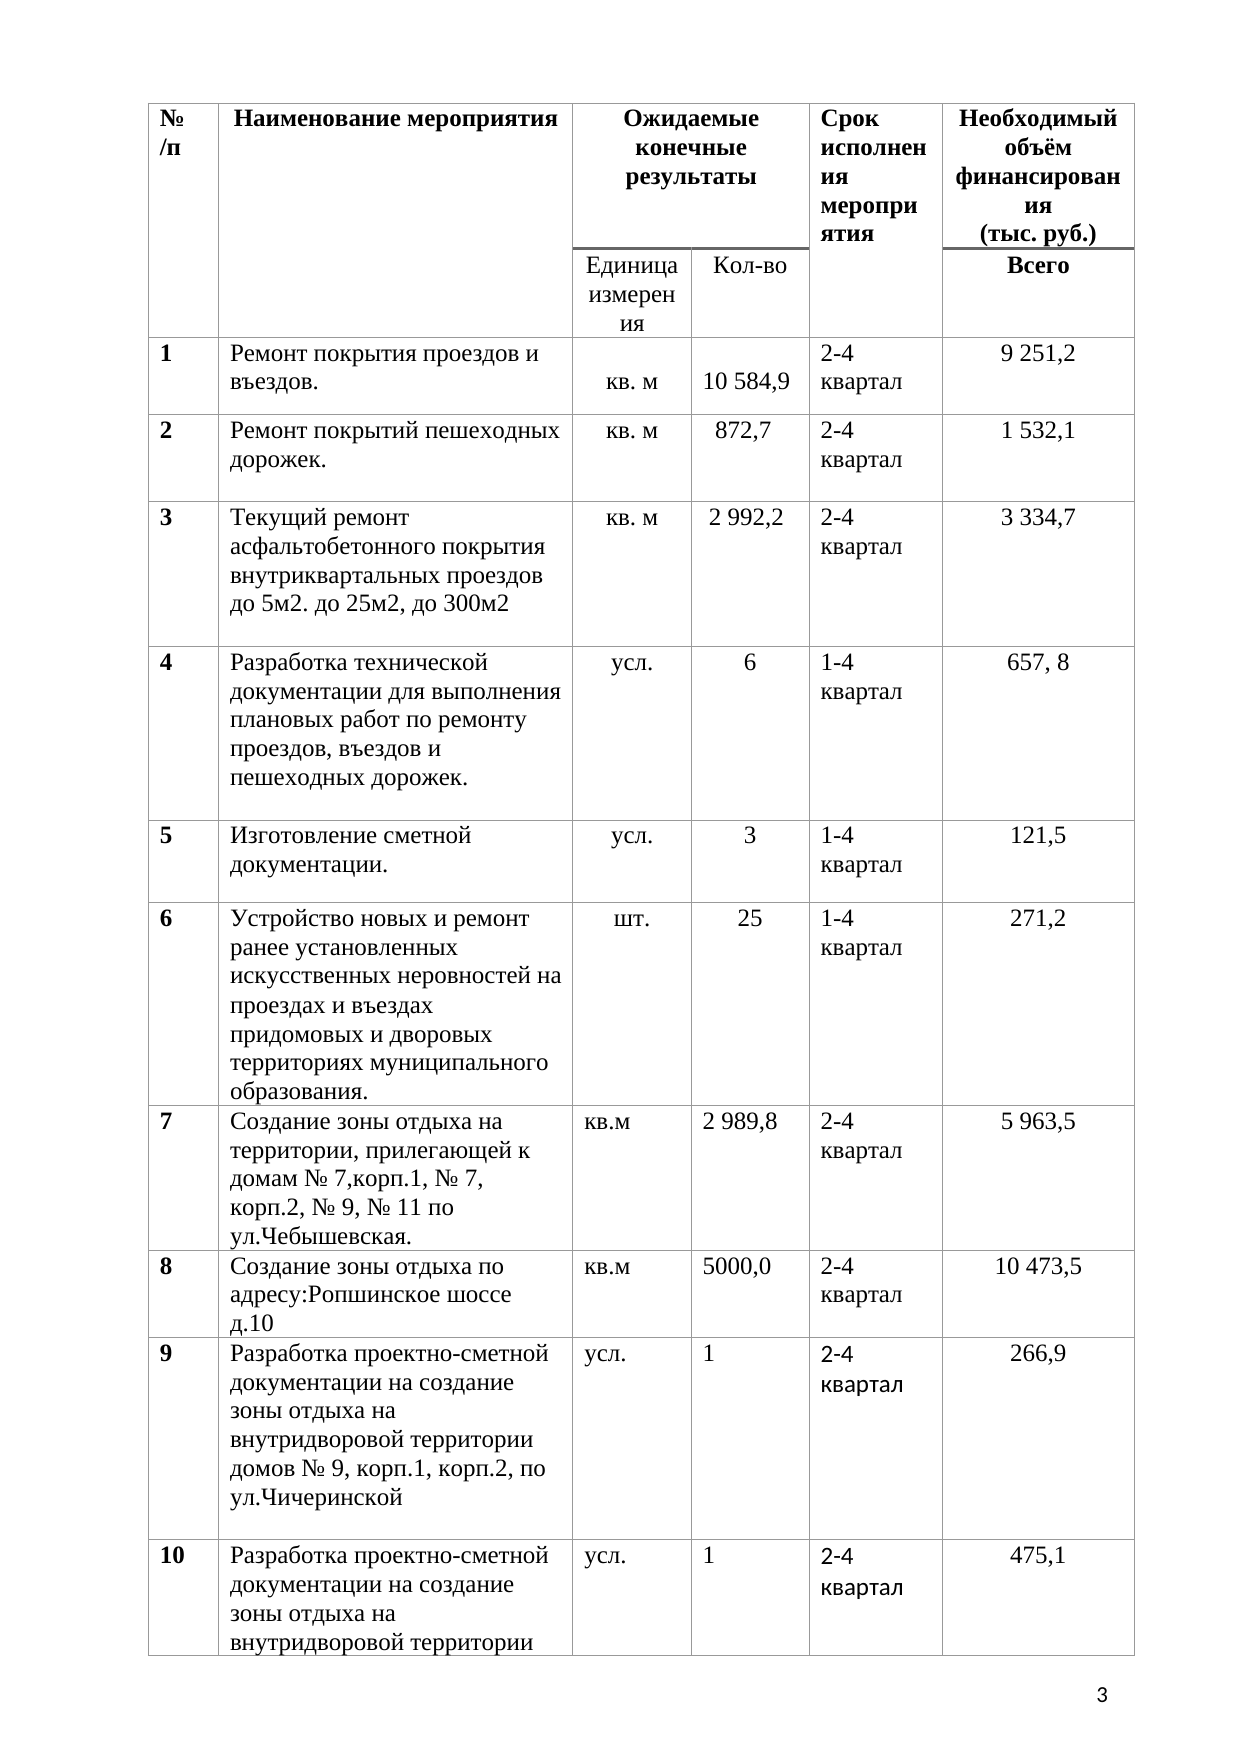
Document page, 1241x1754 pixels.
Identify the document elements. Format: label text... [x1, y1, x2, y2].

table_cell кв. м [573, 415, 691, 501]
table_cell 1 [692, 1338, 809, 1539]
table_cell 3 334,7 [943, 502, 1134, 646]
table_cell 2 [149, 415, 218, 501]
table_cell 9 251,2 [943, 338, 1134, 414]
table_cell 6 [149, 903, 218, 1105]
table_cell 2-4 квартал [810, 1106, 942, 1250]
table_cell Текущий ремонт асфальтобетонного покрытия внутриквартальных проездов до 5м2. до 25м2, до 300м2 [219, 502, 572, 646]
table_cell 3 [149, 502, 218, 646]
table_cell 2 992,2 [692, 502, 809, 646]
table_cell 5 [149, 821, 218, 902]
table_cell 872,7 [692, 415, 809, 501]
table_cell 1-4 квартал [810, 821, 942, 902]
table_cell 271,2 [943, 903, 1134, 1105]
table_cell Создание зоны отдыха на территории, прилегающей к домам № 7,корп.1, № 7, корп.2, № 9, № 11 по ул.Чебышевская. [219, 1106, 572, 1250]
table_cell 266,9 [943, 1338, 1134, 1539]
table_cell 5 963,5 [943, 1106, 1134, 1250]
table_cell усл. [573, 821, 691, 902]
table_cell Разработка технической документации для выполнения плановых работ по ремонту проездов, въездов и пешеходных дорожек. [219, 647, 572, 819]
table_cell шт. [573, 903, 691, 1105]
table_header Наименование мероприятия [219, 104, 572, 337]
table_cell 5000,0 [692, 1251, 809, 1337]
table_cell Ремонт покрытий пешеходных дорожек. [219, 415, 572, 501]
table_cell 2-4 квартал [810, 1251, 942, 1337]
table_cell 475,1 [943, 1540, 1134, 1655]
table_cell кв. м [573, 338, 691, 414]
table_cell 25 [692, 903, 809, 1105]
table_cell 10 584,9 [692, 338, 809, 414]
table_cell кв.м [573, 1106, 691, 1250]
table_cell Создание зоны отдыха по адресу:Ропшинское шоссе д.10 [219, 1251, 572, 1337]
table_header Необходимый объём финансирования (тыс. руб.) [943, 104, 1134, 247]
table_cell Ремонт покрытия проездов и въездов. [219, 338, 572, 414]
table_cell 7 [149, 1106, 218, 1250]
table_cell 121,5 [943, 821, 1134, 902]
table_cell 2-4 квартал [810, 1540, 942, 1655]
table_cell 1 532,1 [943, 415, 1134, 501]
table_header Срок исполнения мероприятия [810, 104, 942, 337]
table_cell 2-4 квартал [810, 1338, 942, 1539]
table_cell 657, 8 [943, 647, 1134, 819]
table_cell Устройство новых и ремонт ранее установленных искусственных неровностей на проездах и въездах придомовых и дворовых территориях муниципального образования. [219, 903, 572, 1105]
table_cell 2-4 квартал [810, 415, 942, 501]
table_header № /п [149, 104, 218, 337]
table_cell 1-4 квартал [810, 647, 942, 819]
table_cell 3 [692, 821, 809, 902]
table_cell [219, 1540, 572, 1655]
table_cell 1 [149, 338, 218, 414]
table_cell 2 989,8 [692, 1106, 809, 1250]
table_cell 1-4 квартал [810, 903, 942, 1105]
table_cell усл. [573, 1338, 691, 1539]
table_cell Изготовление сметной документации. [219, 821, 572, 902]
table_cell 6 [692, 647, 809, 819]
table_cell усл. [573, 647, 691, 819]
table_cell Кол-во [692, 250, 809, 337]
table_cell усл. [573, 1540, 691, 1655]
table_cell кв. м [573, 502, 691, 646]
table_header Ожидаемые конечные результаты [573, 104, 809, 247]
table_cell 10 473,5 [943, 1251, 1134, 1337]
table_cell 9 [149, 1338, 218, 1539]
table_cell 2-4 квартал [810, 502, 942, 646]
table_cell 1 [692, 1540, 809, 1655]
table_cell кв.м [573, 1251, 691, 1337]
table_cell 8 [149, 1251, 218, 1337]
table_cell Всего [943, 250, 1134, 337]
table_cell Единица измерения [573, 250, 691, 337]
table_cell 4 [149, 647, 218, 819]
table_cell 2-4 квартал [810, 338, 942, 414]
table_cell Разработка проектно-сметной документации на создание зоны отдыха на внутридворовой территории домов № 9, корп.1, корп.2, по ул.Чичеринской [219, 1338, 572, 1539]
table_cell 10 [149, 1540, 218, 1655]
